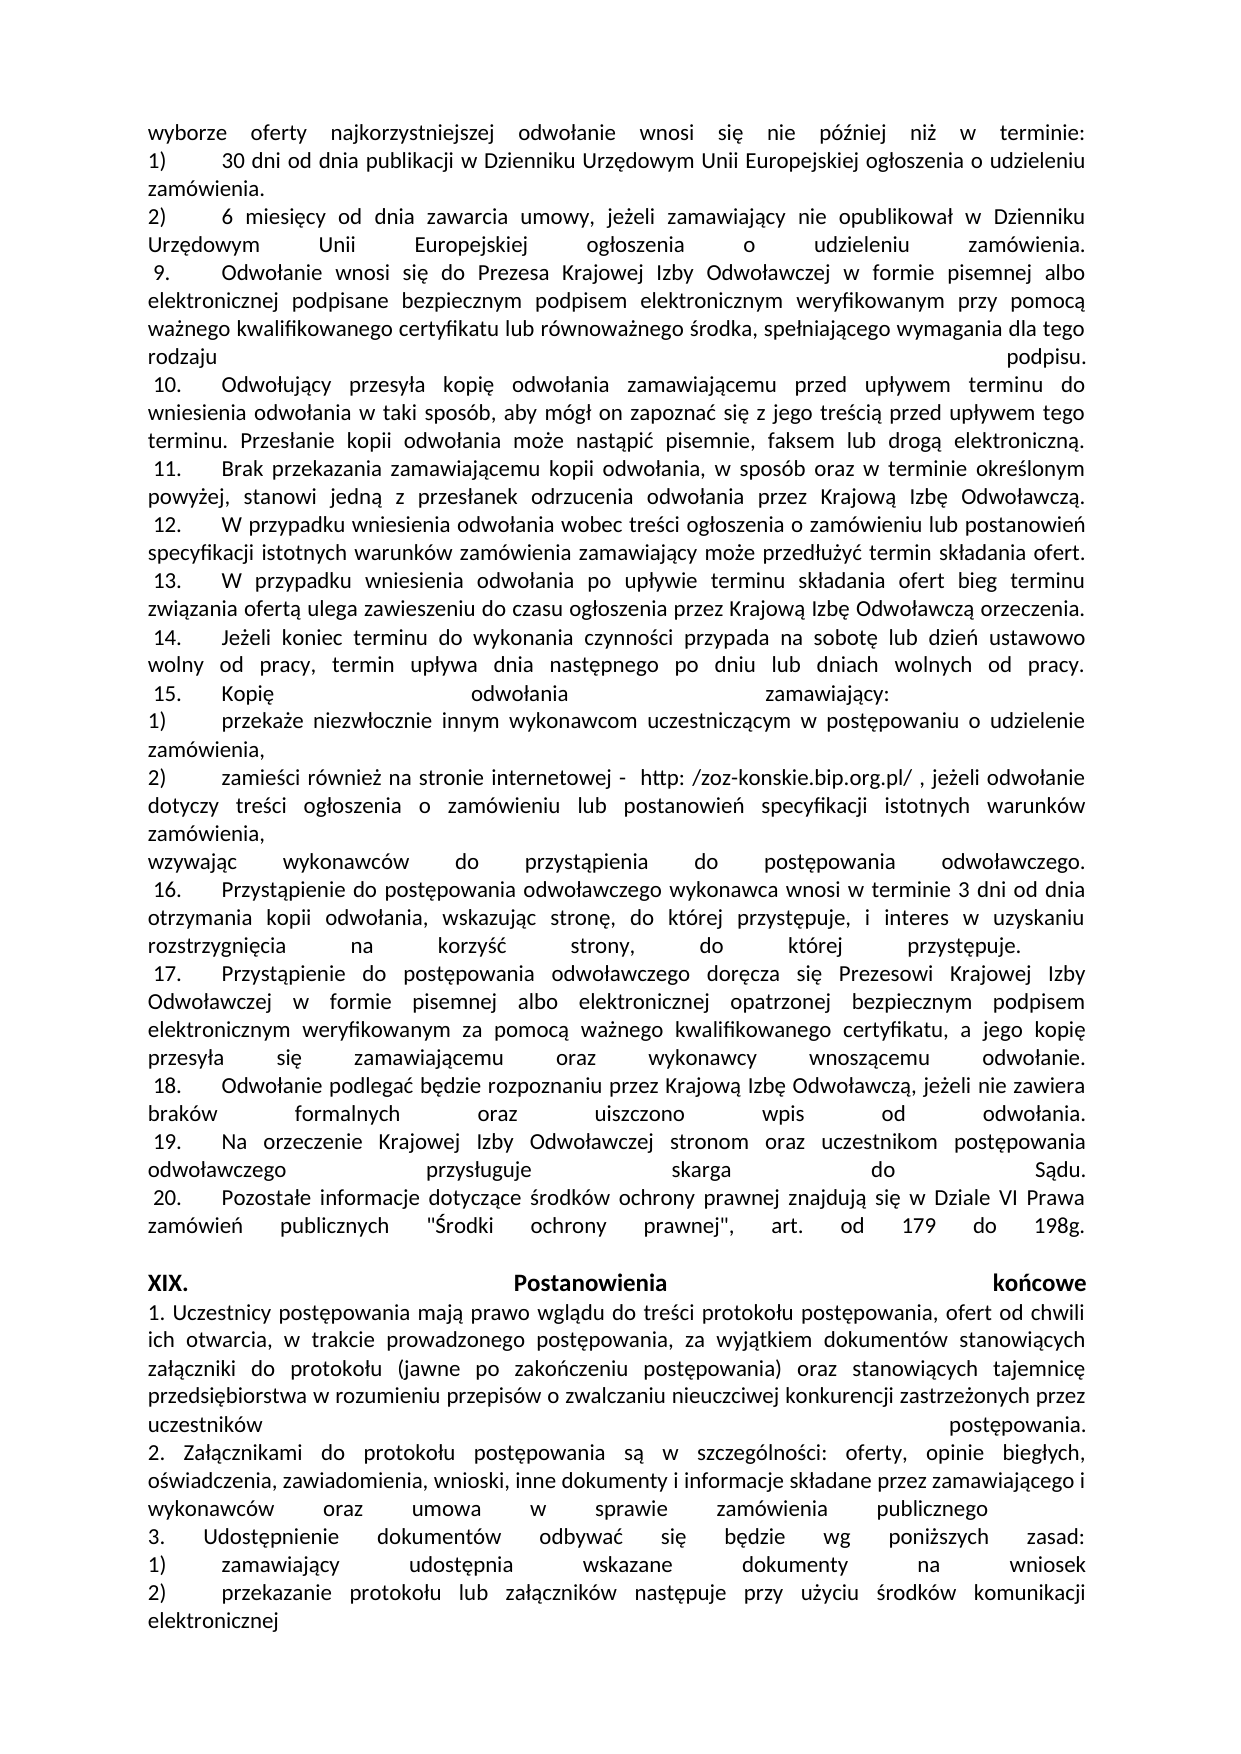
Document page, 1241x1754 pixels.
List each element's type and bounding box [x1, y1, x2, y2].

text [148, 118, 1087, 1634]
